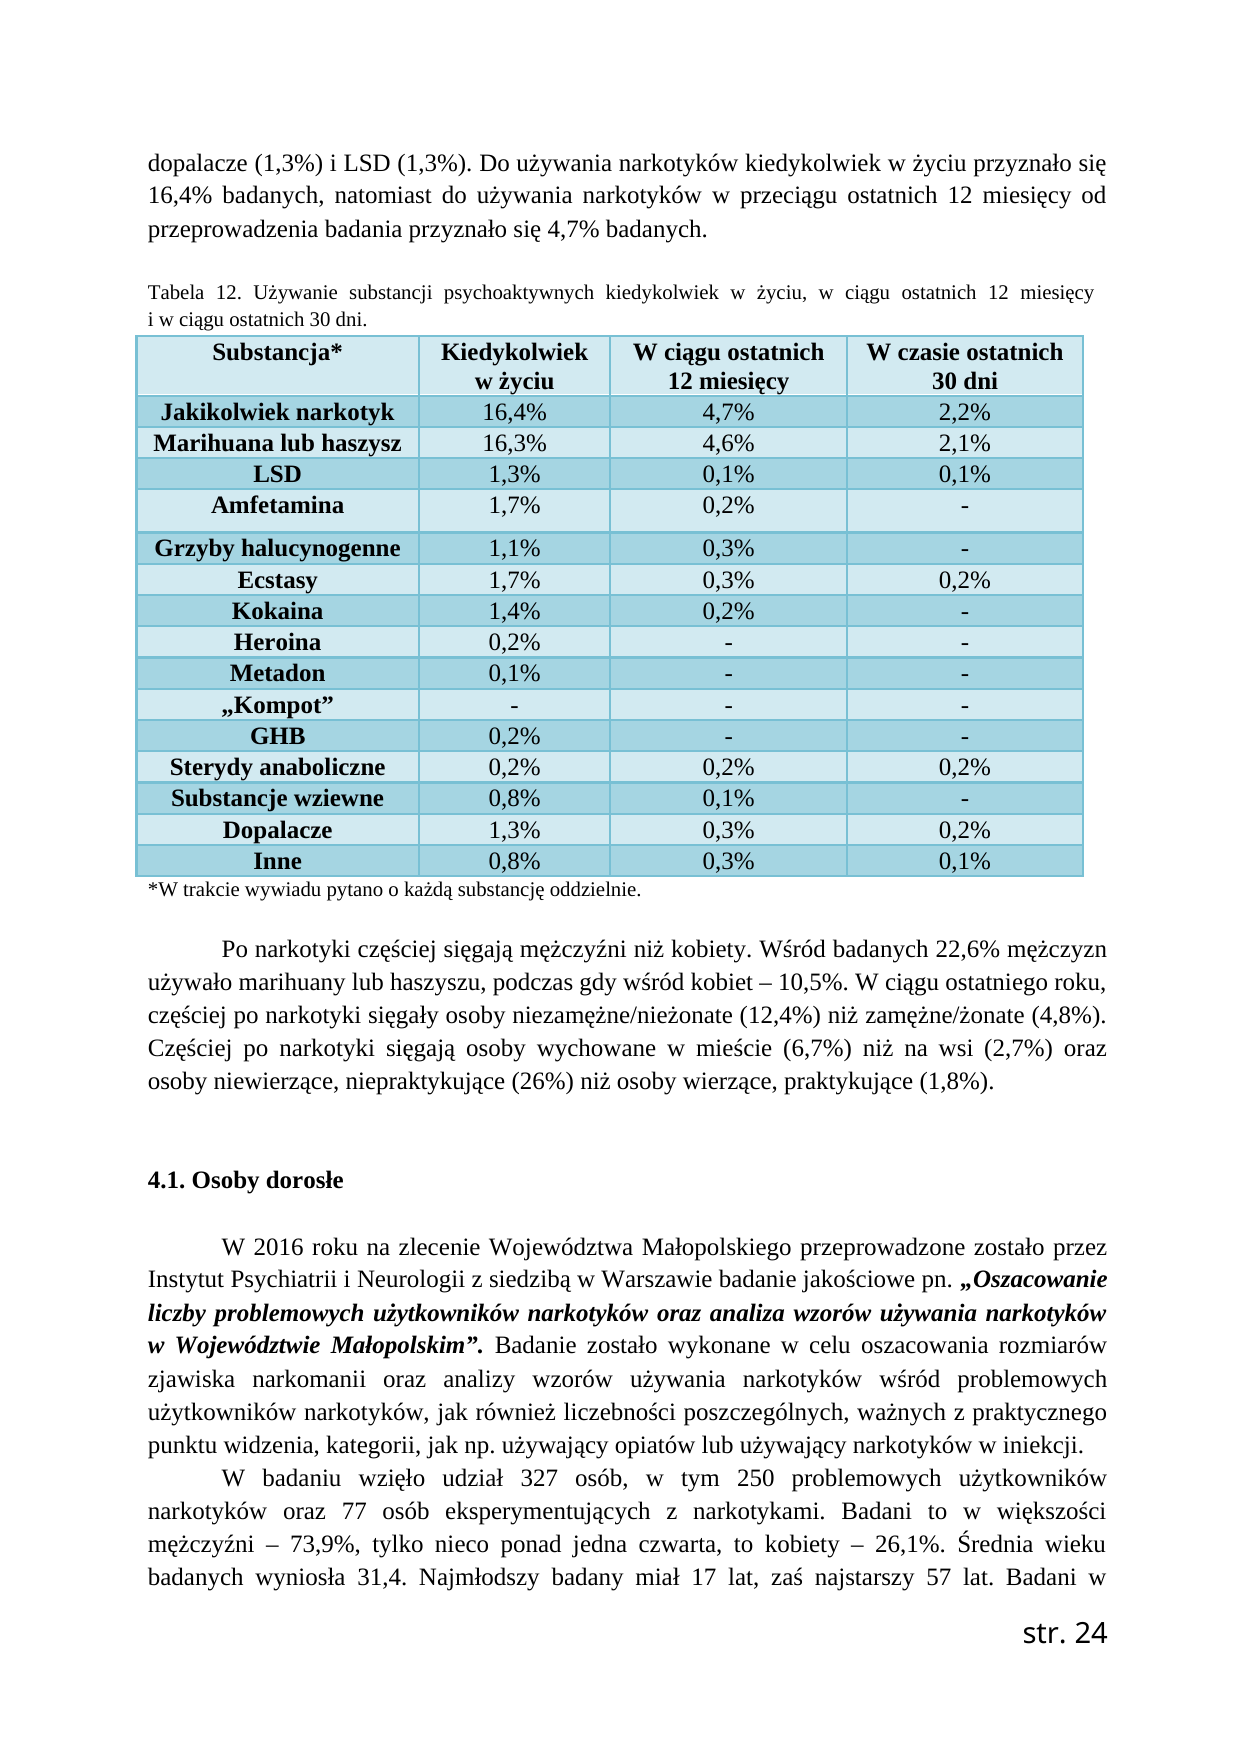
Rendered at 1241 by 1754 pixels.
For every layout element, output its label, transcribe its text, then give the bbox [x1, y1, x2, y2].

table_cell Kokaina [138, 596, 418, 625]
table_header Kiedykolwiek w życiu [420, 337, 609, 394]
table_cell 0,2% [420, 752, 609, 781]
table_cell - [420, 690, 609, 719]
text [148, 1463, 1107, 1591]
table_cell - [848, 659, 1082, 688]
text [148, 148, 1107, 242]
table_cell 16,4% [420, 397, 609, 426]
text Tabela 12. Używanie substancji psychoaktywnych kiedykolwiek w życiu, w ciągu ostatnich 12 miesięcy i w ciągu ostatnich 30 dni. [148, 280, 1107, 331]
table_cell 1,3% [420, 459, 609, 488]
table_cell - [848, 490, 1082, 531]
table_cell - [611, 690, 846, 719]
table_cell 16,3% [420, 428, 609, 457]
table_cell - [848, 627, 1082, 656]
table_cell 0,2% [848, 565, 1082, 594]
table_cell - [848, 784, 1082, 813]
table_cell - [611, 721, 846, 750]
table_cell 0,2% [611, 596, 846, 625]
table_cell Substancje wziewne [138, 784, 418, 813]
table_cell - [848, 596, 1082, 625]
table_cell Inne [138, 846, 418, 875]
table_header Substancja* [138, 337, 418, 394]
table_cell 2,1% [848, 428, 1082, 457]
table_cell 4,7% [611, 397, 846, 426]
table_cell Heroina [138, 627, 418, 656]
table_header W ciągu ostatnich 12 miesięcy [611, 337, 846, 394]
table_cell 0,1% [848, 459, 1082, 488]
table_cell Metadon [138, 659, 418, 688]
table_cell 1,4% [420, 596, 609, 625]
table_cell Sterydy anaboliczne [138, 752, 418, 781]
table_cell 0,2% [611, 752, 846, 781]
table_cell 0,3% [611, 534, 846, 563]
table_cell 0,8% [420, 846, 609, 875]
table_cell 0,1% [611, 784, 846, 813]
table_cell - [611, 659, 846, 688]
table_cell - [611, 627, 846, 656]
table_cell 0,2% [848, 815, 1082, 844]
table_cell Ecstasy [138, 565, 418, 594]
table_cell 0,2% [611, 490, 846, 531]
table_cell 0,1% [848, 846, 1082, 875]
table_cell 0,8% [420, 784, 609, 813]
table_cell Dopalacze [138, 815, 418, 844]
table_cell Amfetamina [138, 490, 418, 531]
table_cell 0,2% [420, 721, 609, 750]
table_cell - [848, 534, 1082, 563]
text 4.1. Osoby dorosłe [148, 1166, 1107, 1194]
table_cell Jakikolwiek narkotyk [138, 397, 418, 426]
text Po narkotyki częściej sięgają mężczyźni niż kobiety. Wśród badanych 22,6% mężczyzn używało marihuany lub haszyszu, podczas gdy wśród kobiet – 10,5%. W ciągu ostatniego roku, częściej po narkotyki sięgały osoby niezamężne/nieżonate (12,4%) niż zamężne/żonate (4,8%). Częściej po narkotyki sięgają osoby wychowane w mieście (6,7%) niż na wsi (2,7%) oraz osoby niewierzące, niepraktykujące (26%) niż osoby wierzące, praktykujące (1,8%). [148, 934, 1107, 1095]
table_cell 0,1% [611, 459, 846, 488]
table_cell LSD [138, 459, 418, 488]
table_cell - [848, 721, 1082, 750]
table_cell 0,3% [611, 846, 846, 875]
table_cell 0,3% [611, 815, 846, 844]
table_cell 0,2% [848, 752, 1082, 781]
table_header W czasie ostatnich 30 dni [848, 337, 1082, 394]
table_cell „Kompot” [138, 690, 418, 719]
table_cell 2,2% [848, 397, 1082, 426]
table_cell Marihuana lub haszysz [138, 428, 418, 457]
table_cell 0,1% [420, 659, 609, 688]
table_cell 1,1% [420, 534, 609, 563]
text *W trakcie wywiadu pytano o każdą substancję oddzielnie. [148, 877, 1107, 901]
table_cell 4,6% [611, 428, 846, 457]
table_cell - [848, 690, 1082, 719]
table_cell Grzyby halucynogenne [138, 534, 418, 563]
table_cell 0,3% [611, 565, 846, 594]
table_cell GHB [138, 721, 418, 750]
text W 2016 roku na zlecenie Województwa Małopolskiego przeprowadzone zostało przez Instytut Psychiatrii i Neurologii z siedzibą w Warszawie badanie jakościowe pn. „Oszacowanie liczby problemowych użytkowników narkotyków oraz analiza wzorów używania narkotyków w Województwie Małopolskim”. Badanie zostało wykonane w celu oszacowania rozmiarów zjawiska narkomanii oraz analizy wzorów używania narkotyków wśród problemowych użytkowników narkotyków, jak również liczebności poszczególnych, ważnych z praktycznego punktu widzenia, kategorii, jak np. używający opiatów lub używający narkotyków w iniekcji. [148, 1232, 1107, 1458]
table_cell 1,3% [420, 815, 609, 844]
table_cell 1,7% [420, 565, 609, 594]
table_cell 1,7% [420, 490, 609, 531]
table_cell 0,2% [420, 627, 609, 656]
